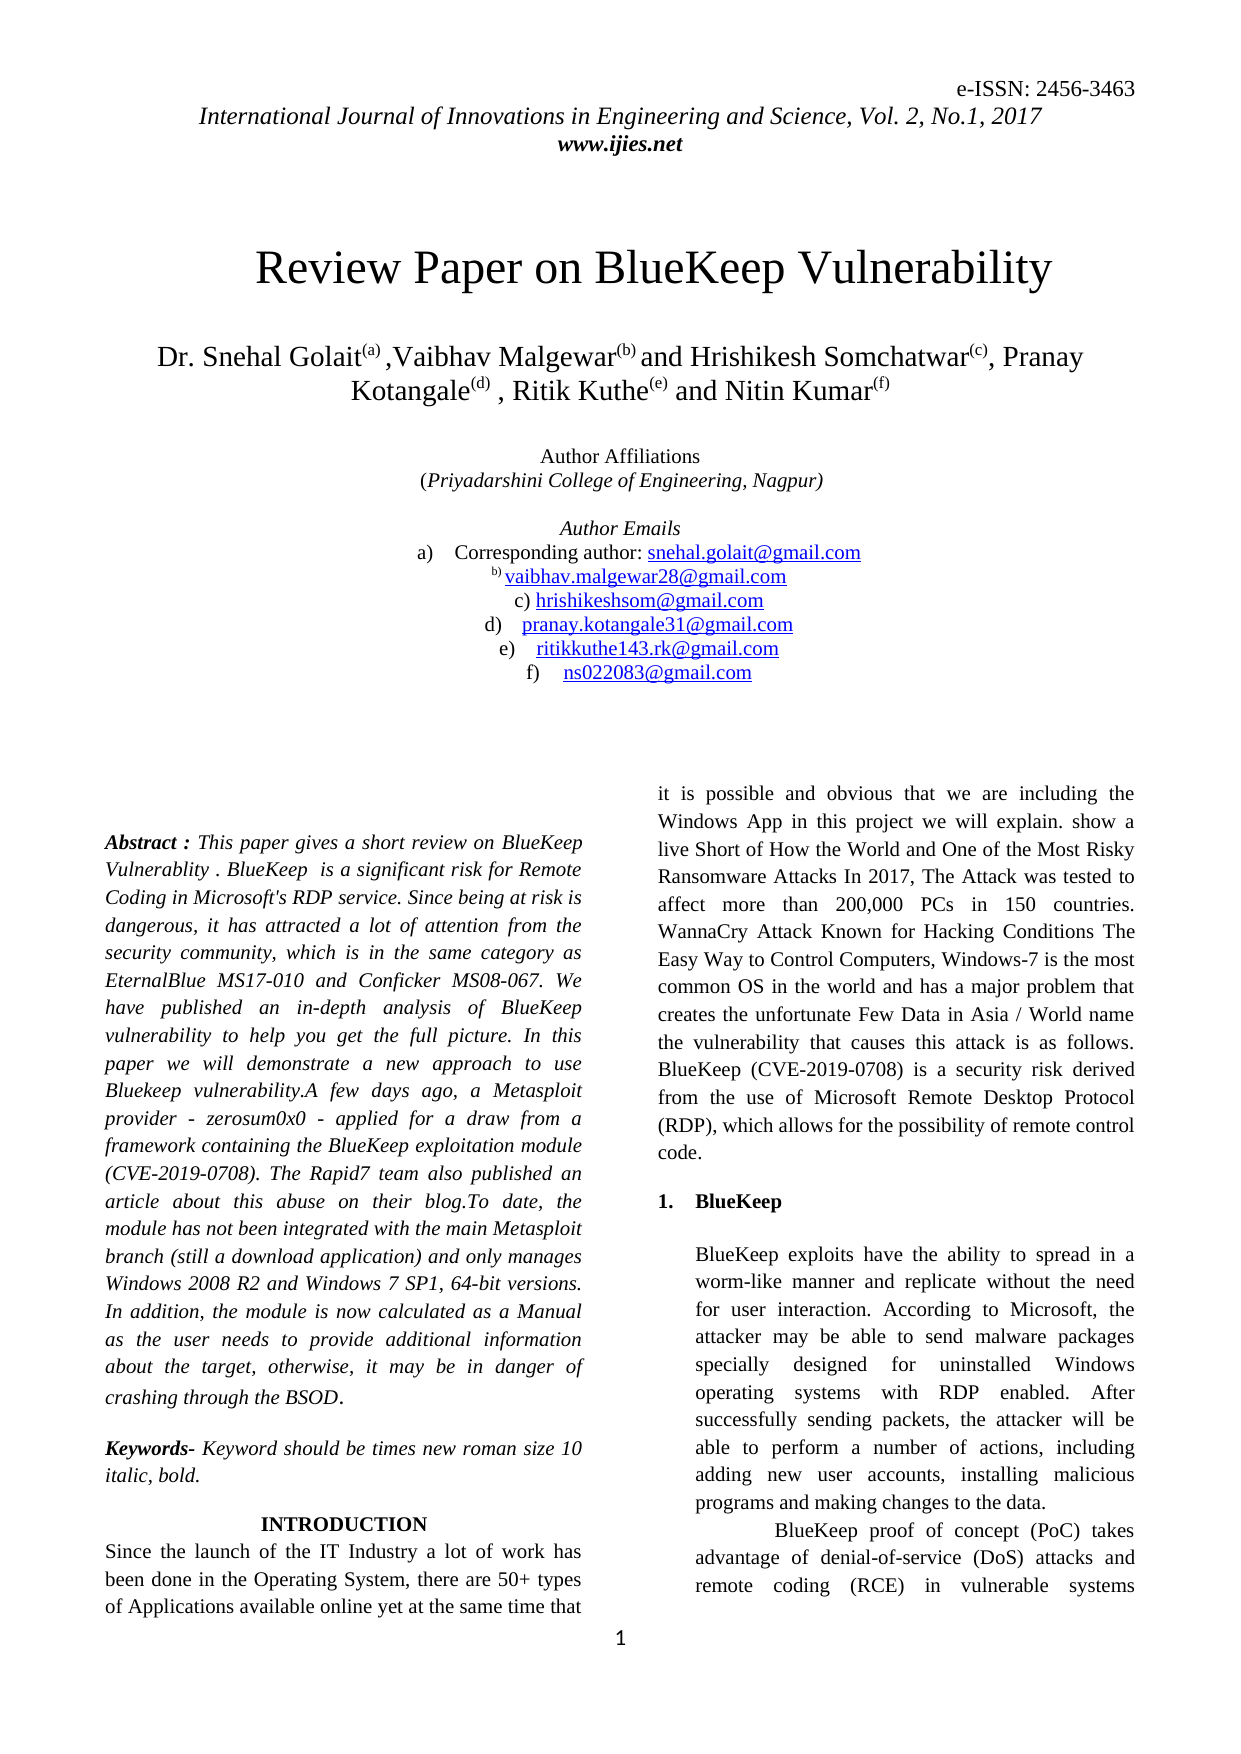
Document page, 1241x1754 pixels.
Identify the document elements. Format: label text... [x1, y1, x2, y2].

list BlueKeep [658, 1188, 1135, 1213]
list Corresponding author: snehal.golait@gmail.com [142, 540, 1135, 564]
text c) hrishikeshsom@gmail.com [142, 588, 1135, 612]
text Author Affiliations [105, 444, 1135, 468]
list BlueKeep exploits have the ability to spread in a worm-like manner and replicate without the need for user interaction. According to Microsoft, the attacker may be able to send malware packages specially designed for uninstalled Windows operating systems with RDP enabled. After successfully sending packets, the attacker will be able to perform a number of actions, including adding new user accounts, installing malicious programs and making changes to the data. [695, 1242, 1135, 1514]
text b) vaibhav.malgewar28@gmail.com [142, 564, 1135, 588]
text Review Paper on BlueKeep Vulnerability [180, 238, 1135, 293]
text Author Emails [105, 492, 1135, 540]
text Since the launch of the IT Industry a lot of work has been done in the Operating System, there are 50+ types of Applications available online yet at the same time that it is possible and obvious that we are including the Windows App in this project we will explain. show a live Short of How the World and One of the Most Risky Ransomware Attacks In 2017, The Attack was tested to affect more than 200,000 PCs in 150 countries. WannaCry Attack Known for Hacking Conditions The Easy Way to Control Computers, Windows-7 is the most common OS in the world and has a major problem that creates the unfortunate Few Data in Asia / World name the vulnerability that causes this attack is as follows. BlueKeep (CVE-2019-0708) is a security risk derived from the use of Microsoft Remote Desktop Protocol (RDP), which allows for the possibility of remote control code. [658, 781, 1135, 1164]
list pranay.kotangale31@gmail.com [142, 612, 1135, 636]
list ns022083@gmail.com [142, 660, 1135, 684]
list ritikkuthe143.rk@gmail.com [142, 636, 1135, 660]
text (Priyadarshini College of Engineering, Nagpur) [105, 468, 1135, 492]
text INTRODUCTION [105, 1511, 583, 1536]
text Dr. Snehal Golait(a) ,Vaibhav Malgewar(b) and Hrishikesh Somchatwar(c), Pranay Kotangale(d) , Ritik Kuthe(e) and Nitin Kumar(f) [105, 339, 1135, 406]
text Abstract : This paper gives a short review on BlueKeep Vulnerablity . BlueKeep is a significant risk for Remote Coding in Microsoft's RDP service. Since being at risk is dangerous, it has attracted a lot of attention from the security community, which is in the same category as EternalBlue MS17-010 and Conficker MS08-067. We have published an in-depth analysis of BlueKeep vulnerability to help you get the full picture. In this paper we will demonstrate a new approach to use Bluekeep vulnerability.A few days ago, a Metasploit provider - zerosum0x0 - applied for a draw from a framework containing the BlueKeep exploitation module (CVE-2019-0708). The Rapid7 team also published an article about this abuse on their blog.To date, the module has not been integrated with the main Metasploit branch (still a download application) and only manages Windows 2008 R2 and Windows 7 SP1, 64-bit versions. In addition, the module is now calculated as a Manual as the user needs to provide additional information about the target, otherwise, it may be in danger of crashing through the BSOD. [105, 830, 583, 1410]
text Keywords- Keyword should be times new roman size 10 italic, bold. [105, 1435, 583, 1487]
